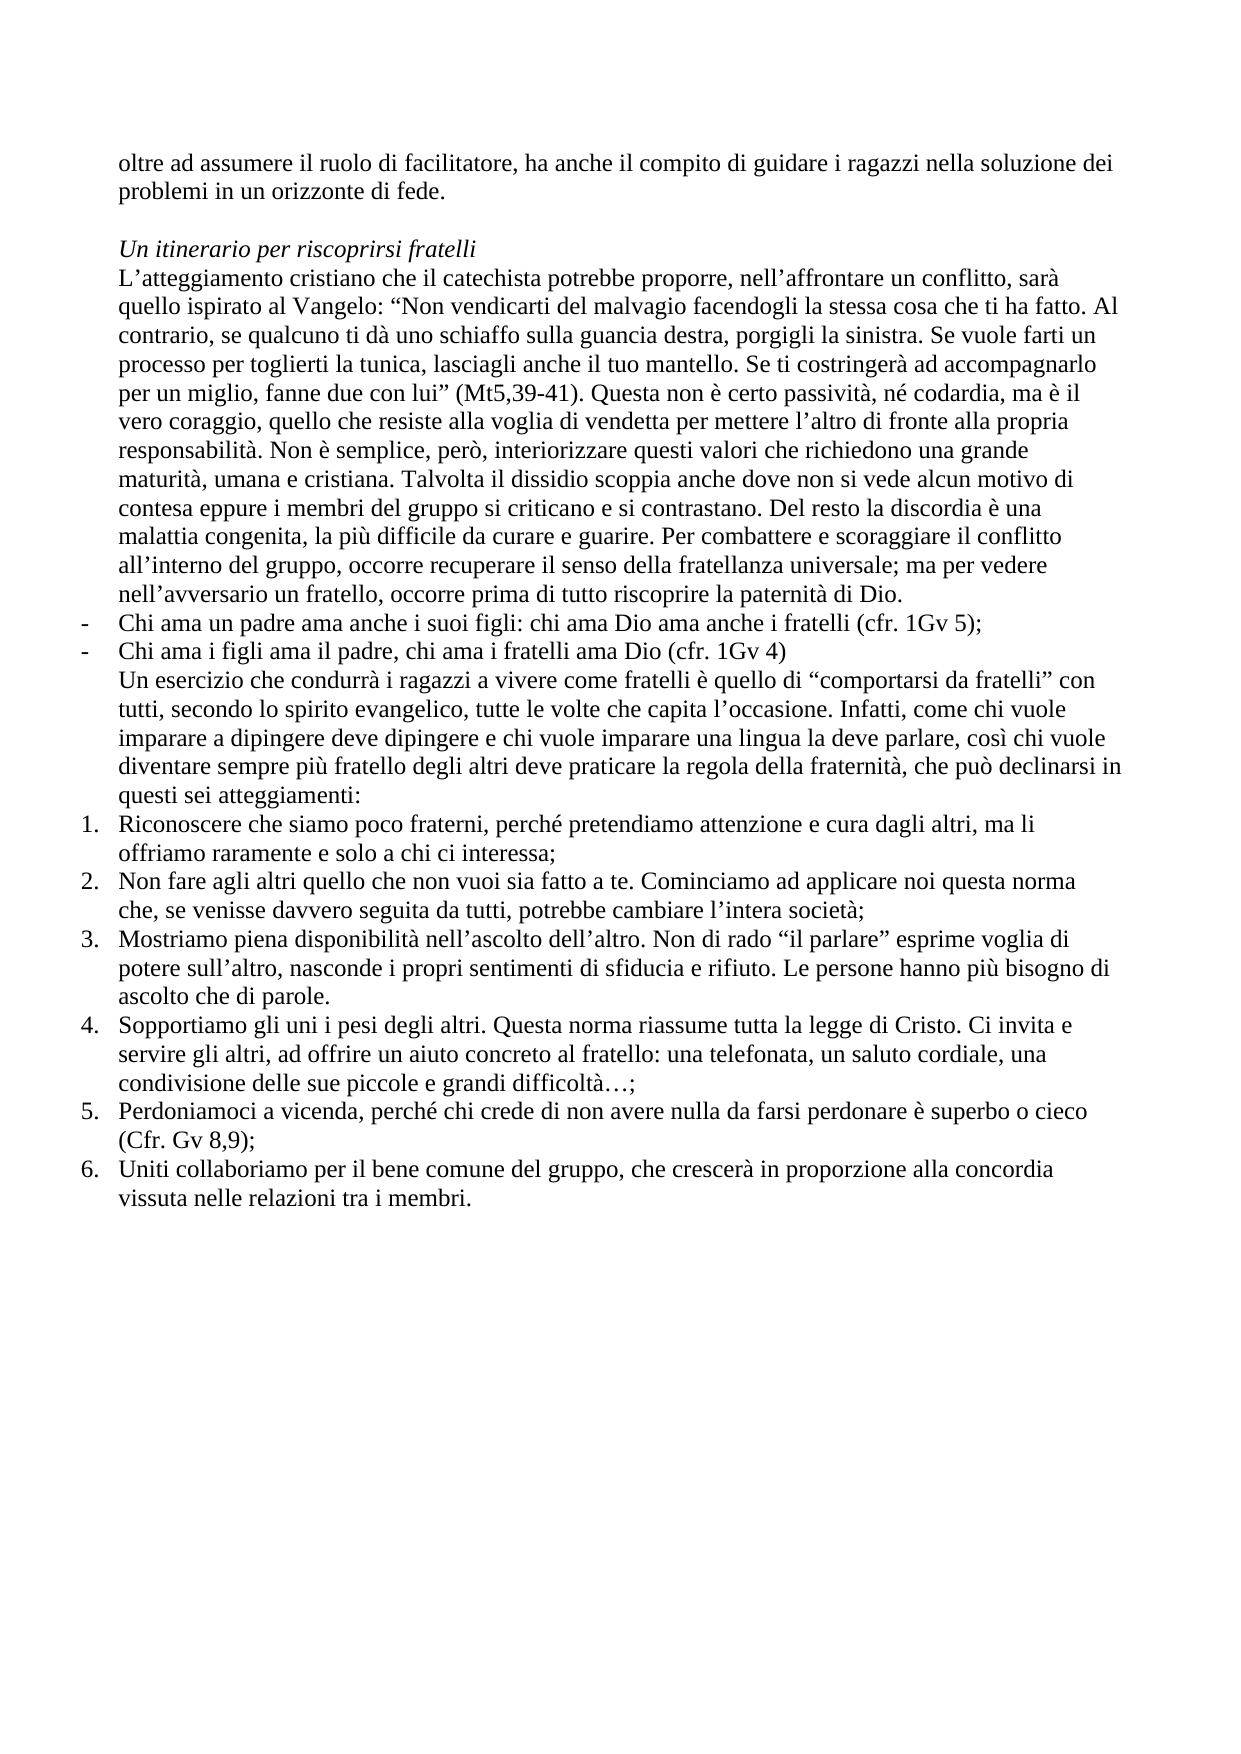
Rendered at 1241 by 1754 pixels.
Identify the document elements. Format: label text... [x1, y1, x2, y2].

list Chi ama i figli ama il padre, chi ama i fratelli ama Dio (cfr. 1Gv 4) [81, 636, 1122, 665]
text L’atteggiamento cristiano che il catechista potrebbe proporre, nell’affrontare un conflitto, sarà quello ispirato al Vangelo: “Non vendicarti del malvagio facendogli la stessa cosa che ti ha fatto. Al contrario, se qualcuno ti dà uno schiaffo sulla guancia destra, porgigli la sinistra. Se vuole farti un processo per toglierti la tunica, lasciagli anche il tuo mantello. Se ti costringerà ad accompagnarlo per un miglio, fanne due con lui” (Mt5,39-41). Questa non è certo passività, né codardia, ma è il vero coraggio, quello che resiste alla voglia di vendetta per mettere l’altro di fronte alla propria responsabilità. Non è semplice, però, interiorizzare questi valori che richiedono una grande maturità, umana e cristiana. Talvolta il dissidio scoppia anche dove non si vede alcun motivo di contesa eppure i membri del gruppo si criticano e si contrastano. Del resto la discordia è una malattia congenita, la più difficile da curare e guarire. Per combattere e scoraggiare il conflitto all’interno del gruppo, occorre recuperare il senso della fratellanza universale; ma per vedere nell’avversario un fratello, occorre prima di tutto riscoprire la paternità di Dio. [118, 263, 1122, 608]
list Chi ama un padre ama anche i suoi figli: chi ama Dio ama anche i fratelli (cfr. 1Gv 5); [81, 608, 1122, 636]
list Non fare agli altri quello che non vuoi sia fatto a te. Cominciamo ad applicare noi questa norma che, se venisse davvero seguita da tutti, potrebbe cambiare l’intera società; [81, 866, 1122, 924]
list Riconoscere che siamo poco fraterni, perché pretendiamo attenzione e cura dagli altri, ma li offriamo raramente e solo a chi ci interessa; [81, 809, 1122, 866]
text Un esercizio che condurrà i ragazzi a vivere come fratelli è quello di “comportarsi da fratelli” con tutti, secondo lo spirito evangelico, tutte le volte che capita l’occasione. Infatti, come chi vuole imparare a dipingere deve dipingere e chi vuole imparare una lingua la deve parlare, così chi vuole diventare sempre più fratello degli altri deve praticare la regola della fraternità, che può declinarsi in questi sei atteggiamenti: [118, 665, 1122, 809]
list Perdoniamoci a vicenda, perché chi crede di non avere nulla da farsi perdonare è superbo o cieco (Cfr. Gv 8,9); [81, 1096, 1122, 1154]
list Mostriamo piena disponibilità nell’ascolto dell’altro. Non di rado “il parlare” esprime voglia di potere sull’altro, nasconde i propri sentimenti di sfiducia e rifiuto. Le persone hanno più bisogno di ascolto che di parole. [81, 924, 1122, 1010]
list Sopportiamo gli uni i pesi degli altri. Questa norma riassume tutta la legge di Cristo. Ci invita e servire gli altri, ad offrire un aiuto concreto al fratello: una telefonata, un saluto cordiale, una condivisione delle sue piccole e grandi difficoltà…; [81, 1010, 1122, 1096]
text Un itinerario per riscoprirsi fratelli [118, 234, 1122, 263]
list Uniti collaboriamo per il bene comune del gruppo, che crescerà in proporzione alla concordia vissuta nelle relazioni tra i membri. [81, 1154, 1122, 1211]
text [118, 148, 1122, 205]
